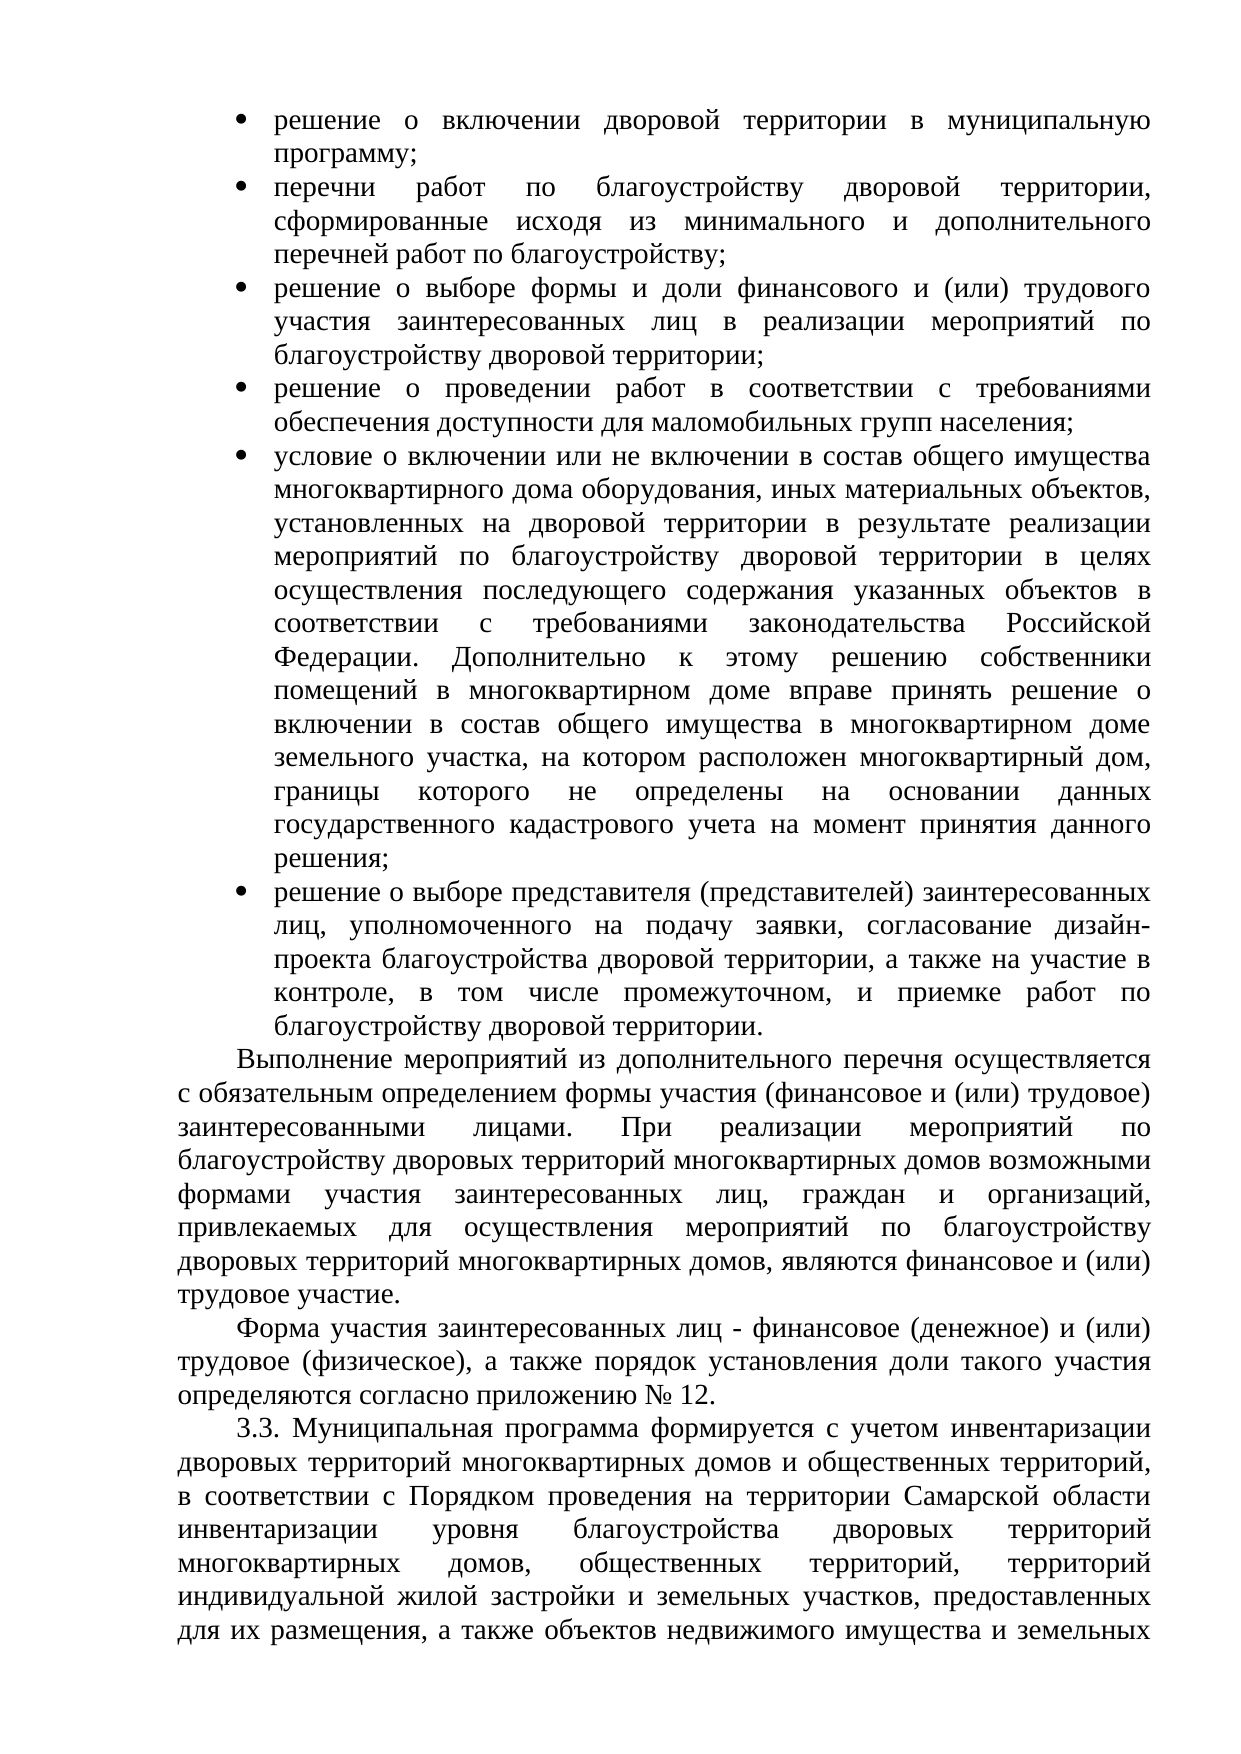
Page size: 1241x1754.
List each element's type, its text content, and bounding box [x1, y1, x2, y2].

text Форма участия заинтересованных лиц - финансовое (денежное) и (или) трудовое (физическое), а также порядок установления доли такого участия определяются согласно приложению № 12. [177, 1310, 1152, 1411]
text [177, 1411, 1152, 1645]
list решение о проведении работ в соответствии с требованиями обеспечения доступности для маломобильных групп населения; [236, 370, 1152, 438]
text Выполнение мероприятий из дополнительного перечня осуществляется с обязательным определением формы участия (финансовое и (или) трудовое) заинтересованными лицами. При реализации мероприятий по благоустройству дворовых территорий многоквартирных домов возможными формами участия заинтересованных лиц, граждан и организаций, привлекаемых для осуществления мероприятий по благоустройству дворовых территорий многоквартирных домов, являются финансовое и (или) трудовое участие. [177, 1042, 1152, 1310]
list решение о выборе формы и доли финансового и (или) трудового участия заинтересованных лиц в реализации мероприятий по благоустройству дворовой территории; [236, 270, 1152, 370]
list перечни работ по благоустройству дворовой территории, сформированные исходя из минимального и дополнительного перечней работ по благоустройству; [236, 169, 1152, 270]
list решение о выборе представителя (представителей) заинтересованных лиц, уполномоченного на подачу заявки, согласование дизайн-проекта благоустройства дворовой территории, а также на участие в контроле, в том числе промежуточном, и приемке работ по благоустройству дворовой территории. [236, 874, 1152, 1042]
list условие о включении или не включении в состав общего имущества многоквартирного дома оборудования, иных материальных объектов, установленных на дворовой территории в результате реализации мероприятий по благоустройству дворовой территории в целях осуществления последующего содержания указанных объектов в соответствии с требованиями законодательства Российской Федерации. Дополнительно к этому решению собственники помещений в многоквартирном доме вправе принять решение о включении в состав общего имущества в многоквартирном доме земельного участка, на котором расположен многоквартирный дом, границы которого не определены на основании данных государственного кадастрового учета на момент принятия данного решения; [236, 438, 1152, 874]
list решение о включении дворовой территории в муниципальную программу; [236, 102, 1152, 169]
